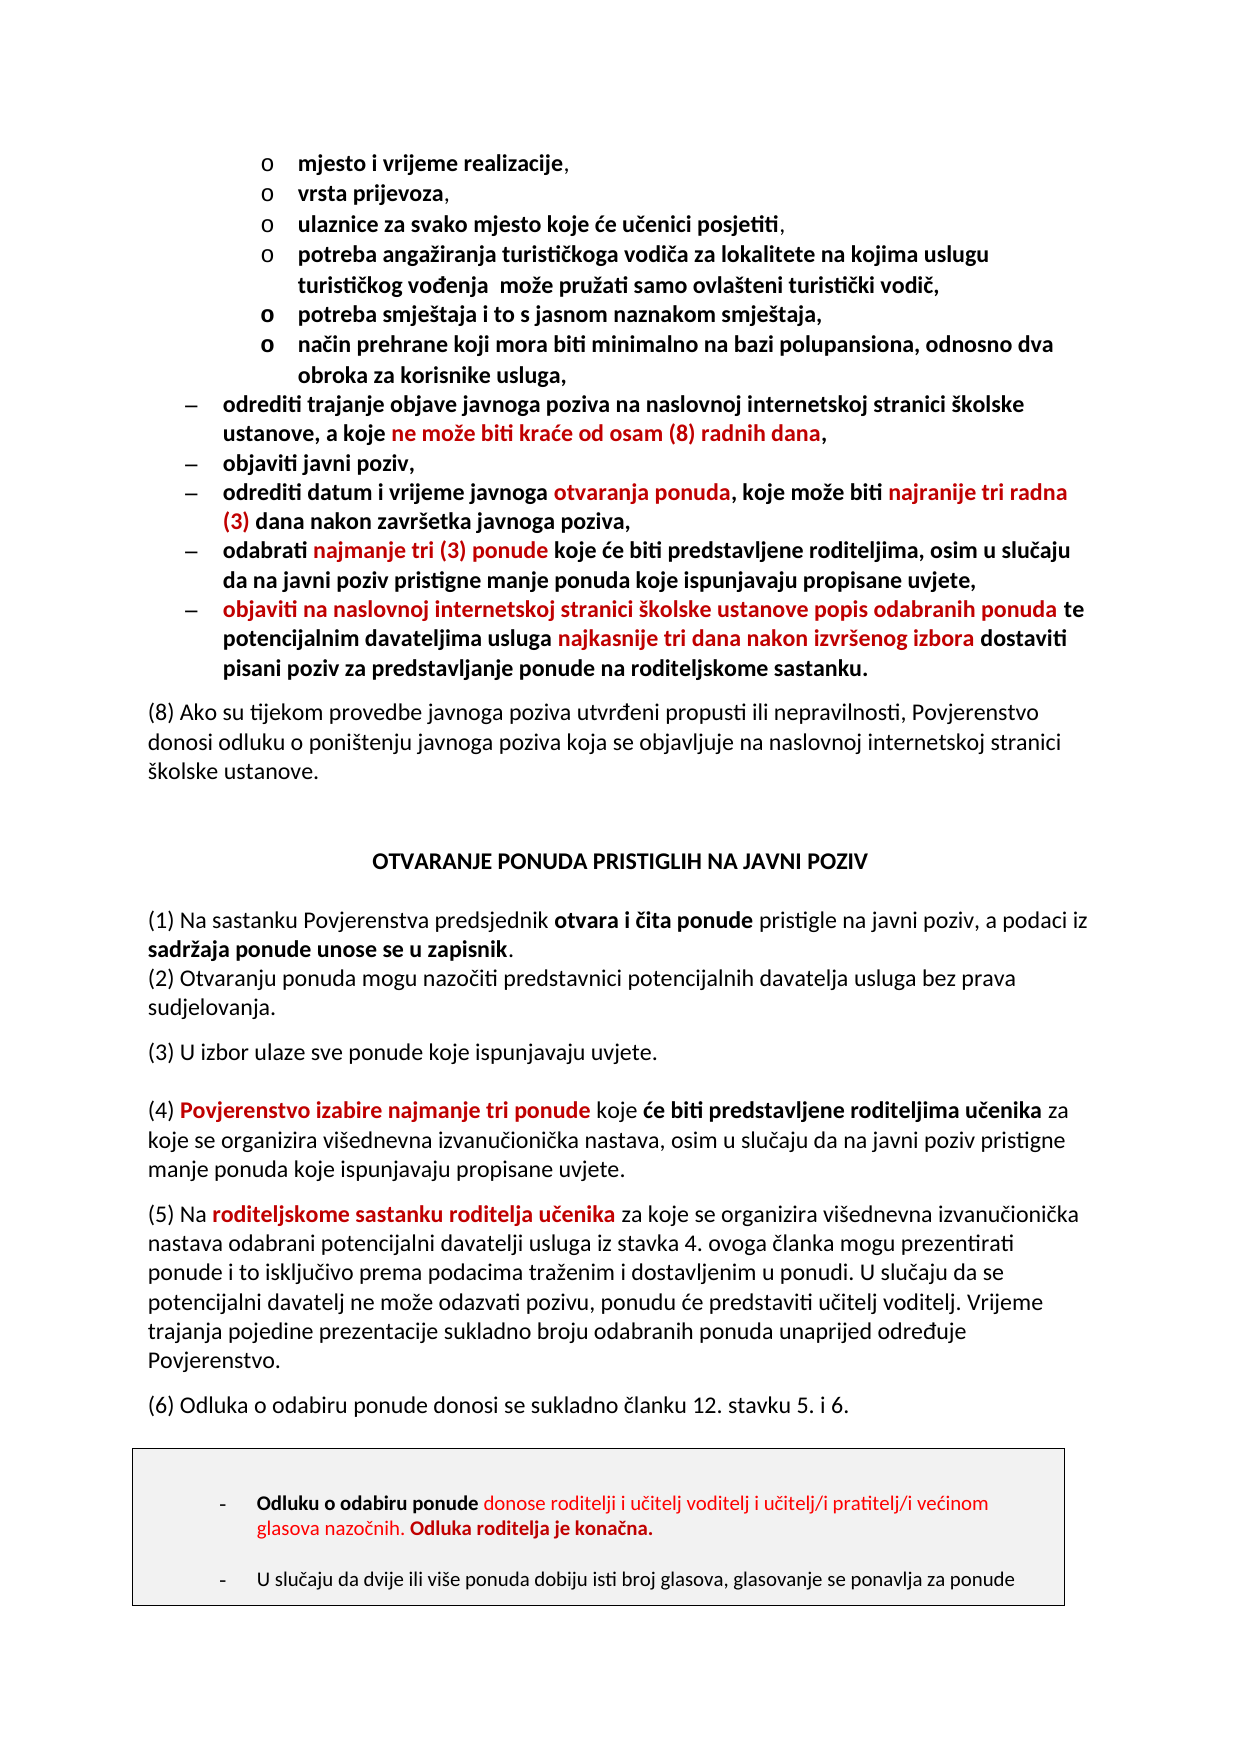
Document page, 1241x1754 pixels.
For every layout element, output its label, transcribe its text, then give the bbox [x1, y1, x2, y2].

text (4) Povjerenstvo izabire najmanje tri ponude koje će biti predstavljene roditeljima učenika za koje se organizira višednevna izvanučionička nastava, osim u slučaju da na javni poziv pristigne manje ponuda koje ispunjavaju propisane uvjete. [148, 1096, 1093, 1183]
list potreba angažiranja turističkoga vodiča za lokalitete na kojima uslugu turističkog vođenja može pružati samo ovlašteni turistički vodič, [260, 239, 1093, 299]
list odabrati najmanje tri (3) ponude koje će biti predstavljene roditeljima, osim u slučaju da na javni poziv pristigne manje ponuda koje ispunjavaju propisane uvjete, [185, 536, 1093, 594]
list objaviti javni poziv, [185, 448, 1093, 477]
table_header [133, 1449, 1064, 1605]
text (2) Otvaranju ponuda mogu nazočiti predstavnici potencijalnih davatelja usluga bez prava sudjelovanja. [148, 963, 1093, 1022]
text (1) Na sastanku Povjerenstva predsjednik otvara i čita ponude pristigle na javni poziv, a podaci iz sadržaja ponude unose se u zapisnik. [148, 905, 1093, 963]
list ulaznice za svako mjesto koje će učenici posjetiti, [260, 209, 1093, 239]
list odrediti trajanje objave javnoga poziva na naslovnoj internetskoj stranici školske ustanove, a koje ne može biti kraće od osam (8) radnih dana, [185, 389, 1093, 448]
list potreba smještaja i to s jasnom naznakom smještaja, [260, 299, 1093, 329]
text (5) Na roditeljskome sastanku roditelja učenika za koje se organizira višednevna izvanučionička nastava odabrani potencijalni davatelji usluga iz stavka 4. ovoga članka mogu prezentirati ponude i to isključivo prema podacima traženim i dostavljenim u ponudi. U slučaju da se potencijalni davatelj ne može odazvati pozivu, ponudu će predstaviti učitelj voditelj. Vrijeme trajanja pojedine prezentacije sukladno broju odabranih ponuda unaprijed određuje Povjerenstvo. [148, 1199, 1093, 1374]
text (6) Odluka o odabiru ponude donosi se sukladno članku 12. stavku 5. i 6. [148, 1390, 1093, 1419]
list vrsta prijevoza, [260, 178, 1093, 209]
text (8) Ako su tijekom provedbe javnoga poziva utvrđeni propusti ili nepravilnosti, Povjerenstvo donosi odluku o poništenju javnoga poziva koja se objavljuje na naslovnoj internetskoj stranici školske ustanove. [148, 697, 1093, 785]
list objaviti na naslovnoj internetskoj stranici školske ustanove popis odabranih ponuda te potencijalnim davateljima usluga najkasnije tri dana nakon izvršenog izbora dostaviti pisani poziv za predstavljanje ponude na roditeljskome sastanku. [185, 594, 1093, 682]
text (3) U izbor ulaze sve ponude koje ispunjavaju uvjete. [148, 1037, 1093, 1066]
list mjesto i vrijeme realizacije, [260, 148, 1093, 178]
text OTVARANJE PONUDA PRISTIGLIH NA JAVNI POZIV [148, 846, 1093, 875]
list način prehrane koji mora biti minimalno na bazi polupansiona, odnosno dva obroka za korisnike usluga, [260, 329, 1093, 389]
list odrediti datum i vrijeme javnoga otvaranja ponuda, koje može biti najranije tri radna (3) dana nakon završetka javnoga poziva, [185, 477, 1093, 536]
